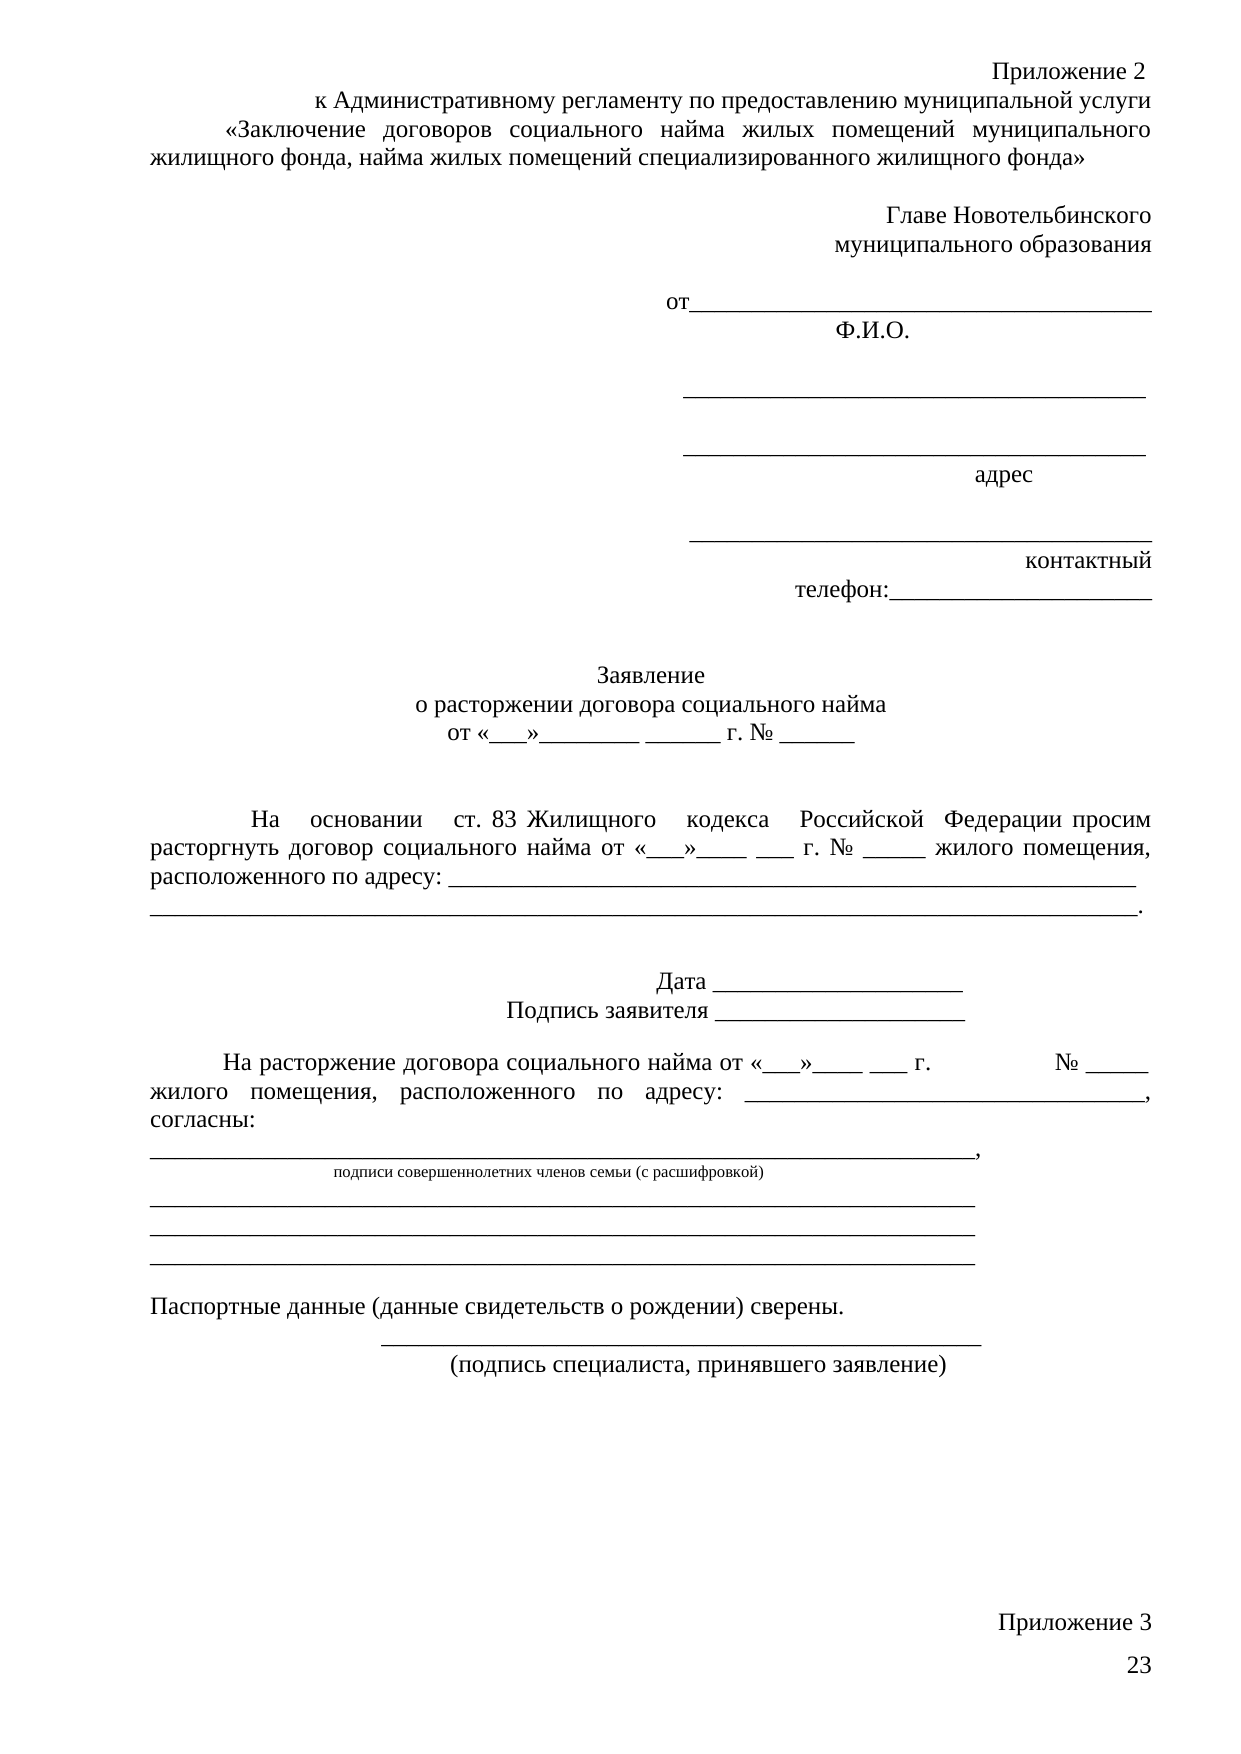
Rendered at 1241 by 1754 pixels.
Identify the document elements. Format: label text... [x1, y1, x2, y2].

text __________________________________________________________________ [150, 1181, 1152, 1210]
text _____________________________________ [150, 487, 1152, 545]
text о расторжении договора социального найма [150, 689, 1152, 717]
text Ф.И.О. [519, 315, 1152, 344]
text подписи совершеннолетних членов семьи (с расшифровкой) [150, 1162, 1152, 1181]
text _____________________________________ [150, 344, 1152, 401]
text адрес [150, 459, 1152, 487]
text Дата ____________________ [150, 966, 1152, 995]
text __________________________________________________________________ [150, 1239, 1152, 1267]
text Паспортные данные (данные свидетельств о рождении) сверены. [150, 1291, 1152, 1320]
text ________________________________________________ [150, 1320, 1152, 1349]
text «Заключение договоров социального найма жилых помещений муниципального жилищного фонда, найма жилых помещений специализированного жилищного фонда» [150, 114, 1152, 171]
text Приложение 3 [150, 1607, 1152, 1636]
text __________________________________________________________________ [150, 1210, 1152, 1239]
text _____________________________________ [150, 401, 1152, 459]
text от_____________________________________ [150, 257, 1152, 315]
text На основании ст. 83 Жилищного кодекса Российской Федерации просим расторгнуть договор социального найма от «___»____ ___ г. № _____ жилого помещения, расположенного по адресу: _______________________________________________________ [150, 804, 1152, 890]
text На расторжение договора социального найма от «___»____ ___ г. № _____ жилого помещения, расположенного по адресу: ________________________________, согласны: [150, 1047, 1152, 1133]
text (подпись специалиста, принявшего заявление) [150, 1349, 1152, 1377]
text Заявление [150, 660, 1152, 689]
text Подпись заявителя ____________________ [150, 995, 1152, 1023]
text контактный телефон:_____________________ [150, 545, 1152, 602]
text Приложение 2 [150, 56, 1152, 85]
text к Административному регламенту по предоставлению муниципальной услуги [150, 85, 1152, 114]
text __________________________________________________________________, [150, 1133, 1152, 1162]
text _______________________________________________________________________________. [150, 890, 1152, 919]
text от «___»________ ______ г. № ______ [150, 717, 1152, 746]
text Главе Новотельбинского муниципального образования [150, 200, 1152, 257]
